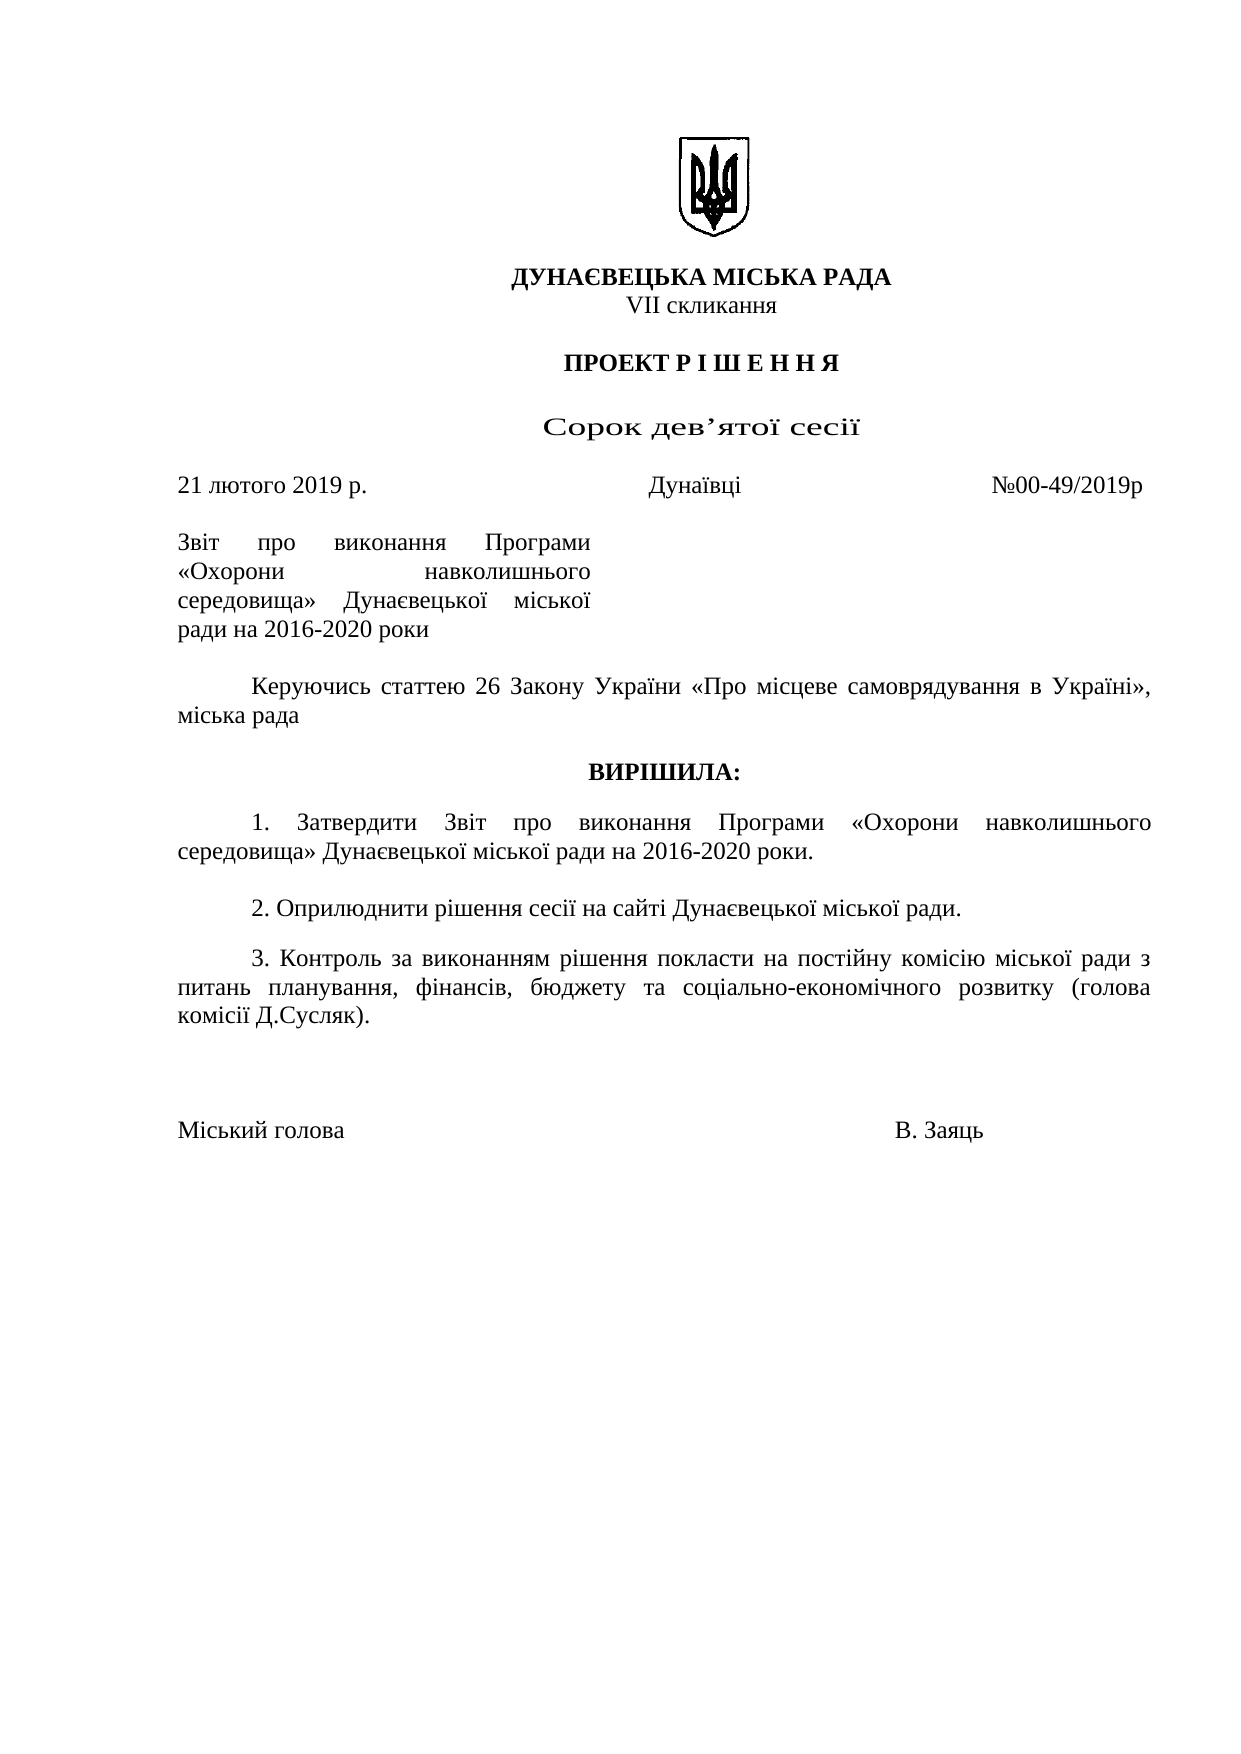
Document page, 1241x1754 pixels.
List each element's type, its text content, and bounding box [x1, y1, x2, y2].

text 21 лютого 2019 р. Дунаївці №00-49/2019р [177, 470, 1152, 499]
text Звіт про виконання Програми «Охорони навколишнього середовища» Дунаєвецької міської ради на 2016-2020 роки [177, 527, 591, 642]
subtitle Сорок дев’ятої сесії [177, 412, 1152, 441]
text VII скликання [177, 291, 1152, 319]
text 3. Контроль за виконанням рішення покласти на постійну комісію міської ради з питань планування, фінансів, бюджету та соціально-економічного розвитку (голова комісії Д.Сусляк). [177, 943, 1152, 1029]
text Дунаєвецька міська рада [177, 262, 1152, 291]
text ПРОЕКТ Р І Ш Е Н Н Я [177, 348, 1152, 377]
picture [678, 137, 750, 237]
text ВИРІШИЛА: [177, 757, 1152, 786]
text Керуючись статтею 26 Закону України «Про місцеве самоврядування в Україні», міська рада [177, 671, 1152, 729]
text Міський голова В. Заяць [177, 1115, 1152, 1144]
list 2. Оприлюднити рішення сесії на сайті Дунаєвецької міської ради. [177, 893, 1152, 922]
text 1. Затвердити Звіт про виконання Програми «Охорони навколишнього середовища» Дунаєвецької міської ради на 2016-2020 роки. [177, 807, 1152, 864]
